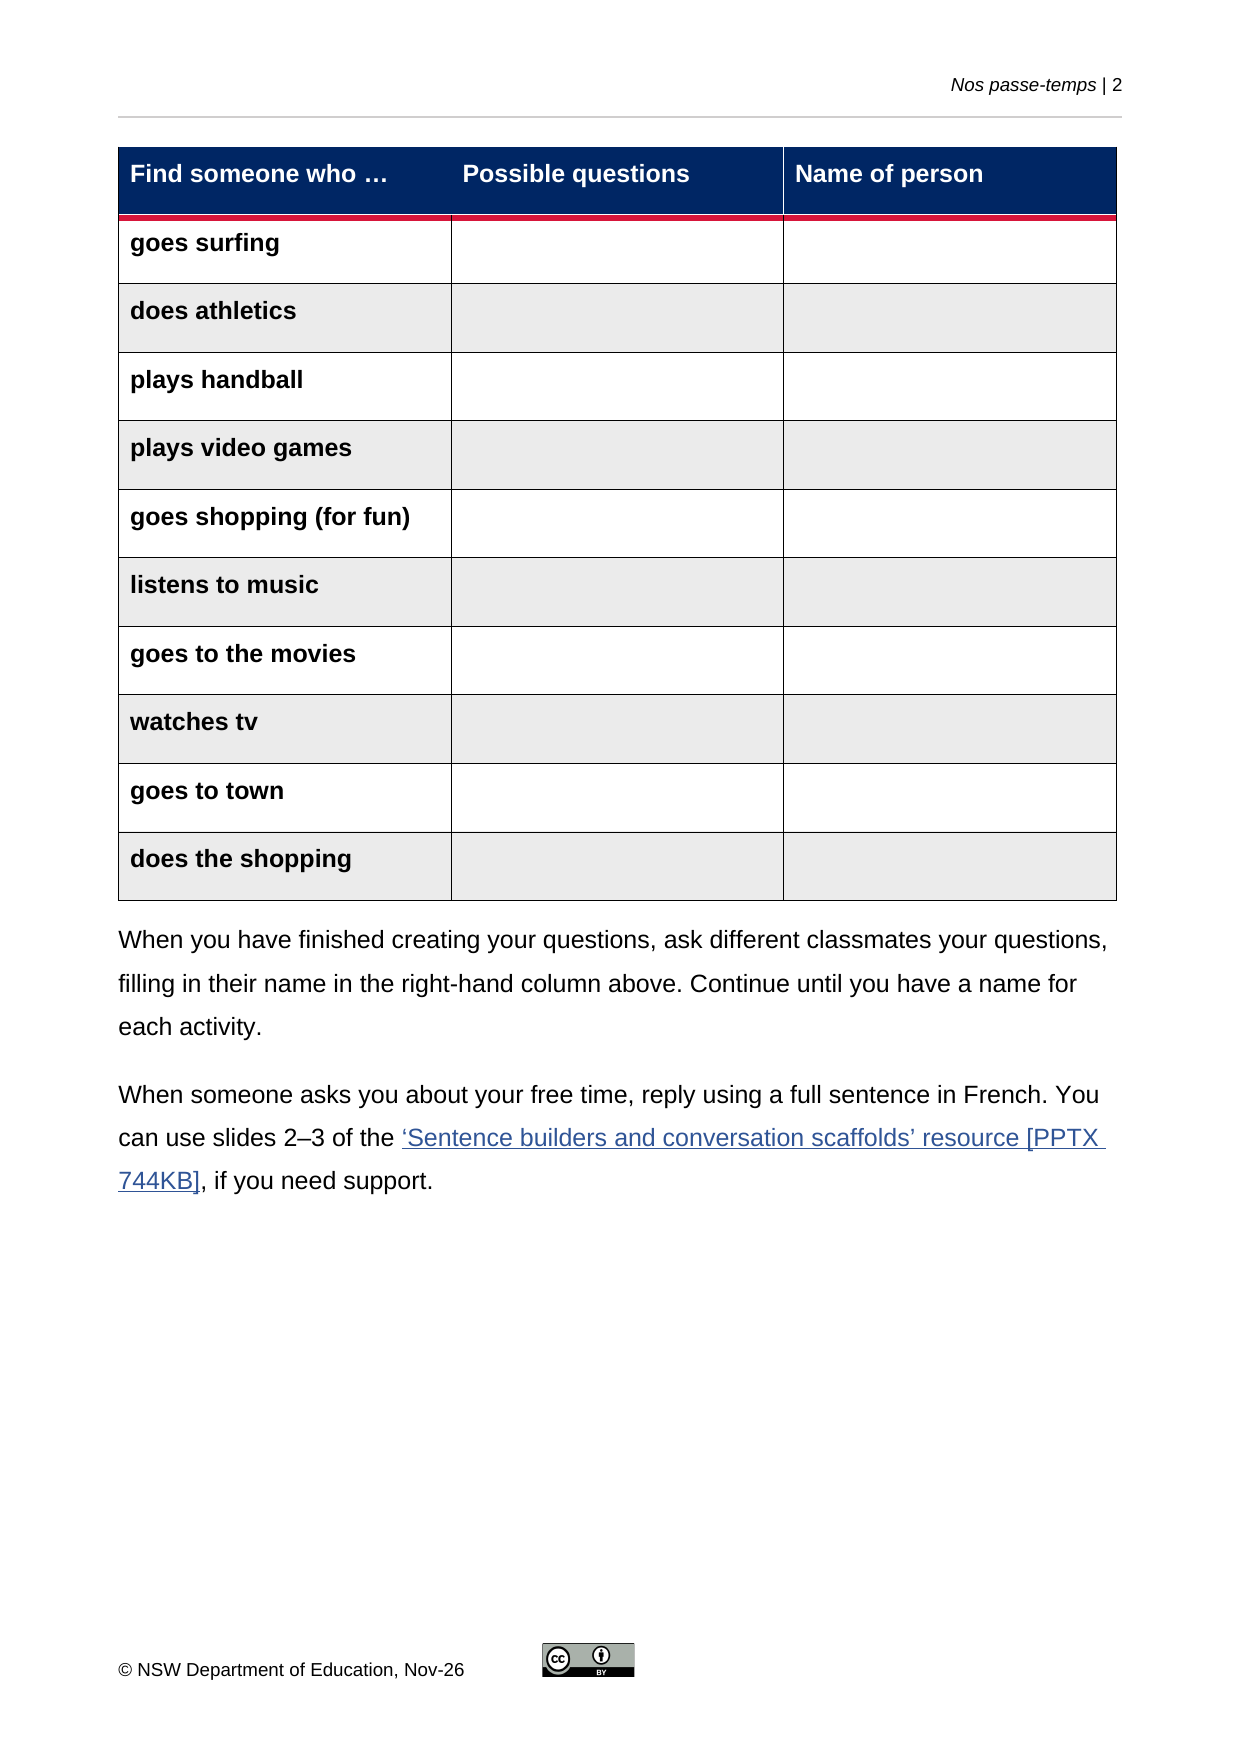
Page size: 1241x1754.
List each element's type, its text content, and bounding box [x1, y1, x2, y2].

text When someone asks you about your free time, reply using a full sentence in French. You can use slides 2–3 of the ‘Sentence builders and conversation scaffolds’ resource [PPTX 744KB], if you need support. [118, 1080, 1122, 1195]
table_cell [452, 695, 783, 763]
table_cell [784, 627, 1116, 694]
table_cell [784, 284, 1116, 352]
table_cell goes surfing [119, 221, 451, 283]
table_cell [452, 353, 783, 420]
table_cell [452, 490, 783, 557]
table_cell goes shopping (for fun) [119, 490, 451, 557]
table_cell does athletics [119, 284, 451, 352]
text When you have finished creating your questions, ask different classmates your questions, filling in their name in the right-hand column above. Continue until you have a name for each activity. [118, 926, 1122, 1041]
table_cell [784, 353, 1116, 420]
table_cell listens to music [119, 558, 451, 626]
table_cell [784, 490, 1116, 557]
table_cell [784, 695, 1116, 763]
table_cell [784, 833, 1116, 900]
table_cell [452, 833, 783, 900]
table_cell plays handball [119, 353, 451, 420]
table_cell goes to the movies [119, 627, 451, 694]
table_cell goes to town [119, 764, 451, 831]
table_header Find someone who … [119, 147, 451, 214]
picture [542, 1643, 635, 1677]
table_cell [452, 558, 783, 626]
table_header Name of person [784, 147, 1116, 214]
table_cell does the shopping [119, 833, 451, 900]
table_header Possible questions [451, 147, 783, 214]
table_cell watches tv [119, 695, 451, 763]
table_cell [452, 627, 783, 694]
table_cell [784, 421, 1116, 489]
table_cell [452, 284, 783, 352]
table_cell [784, 764, 1116, 831]
table_cell [452, 221, 783, 283]
table_cell [452, 764, 783, 831]
table_cell [452, 421, 783, 489]
table_cell [784, 558, 1116, 626]
table_cell plays video games [119, 421, 451, 489]
table_cell [784, 221, 1116, 283]
